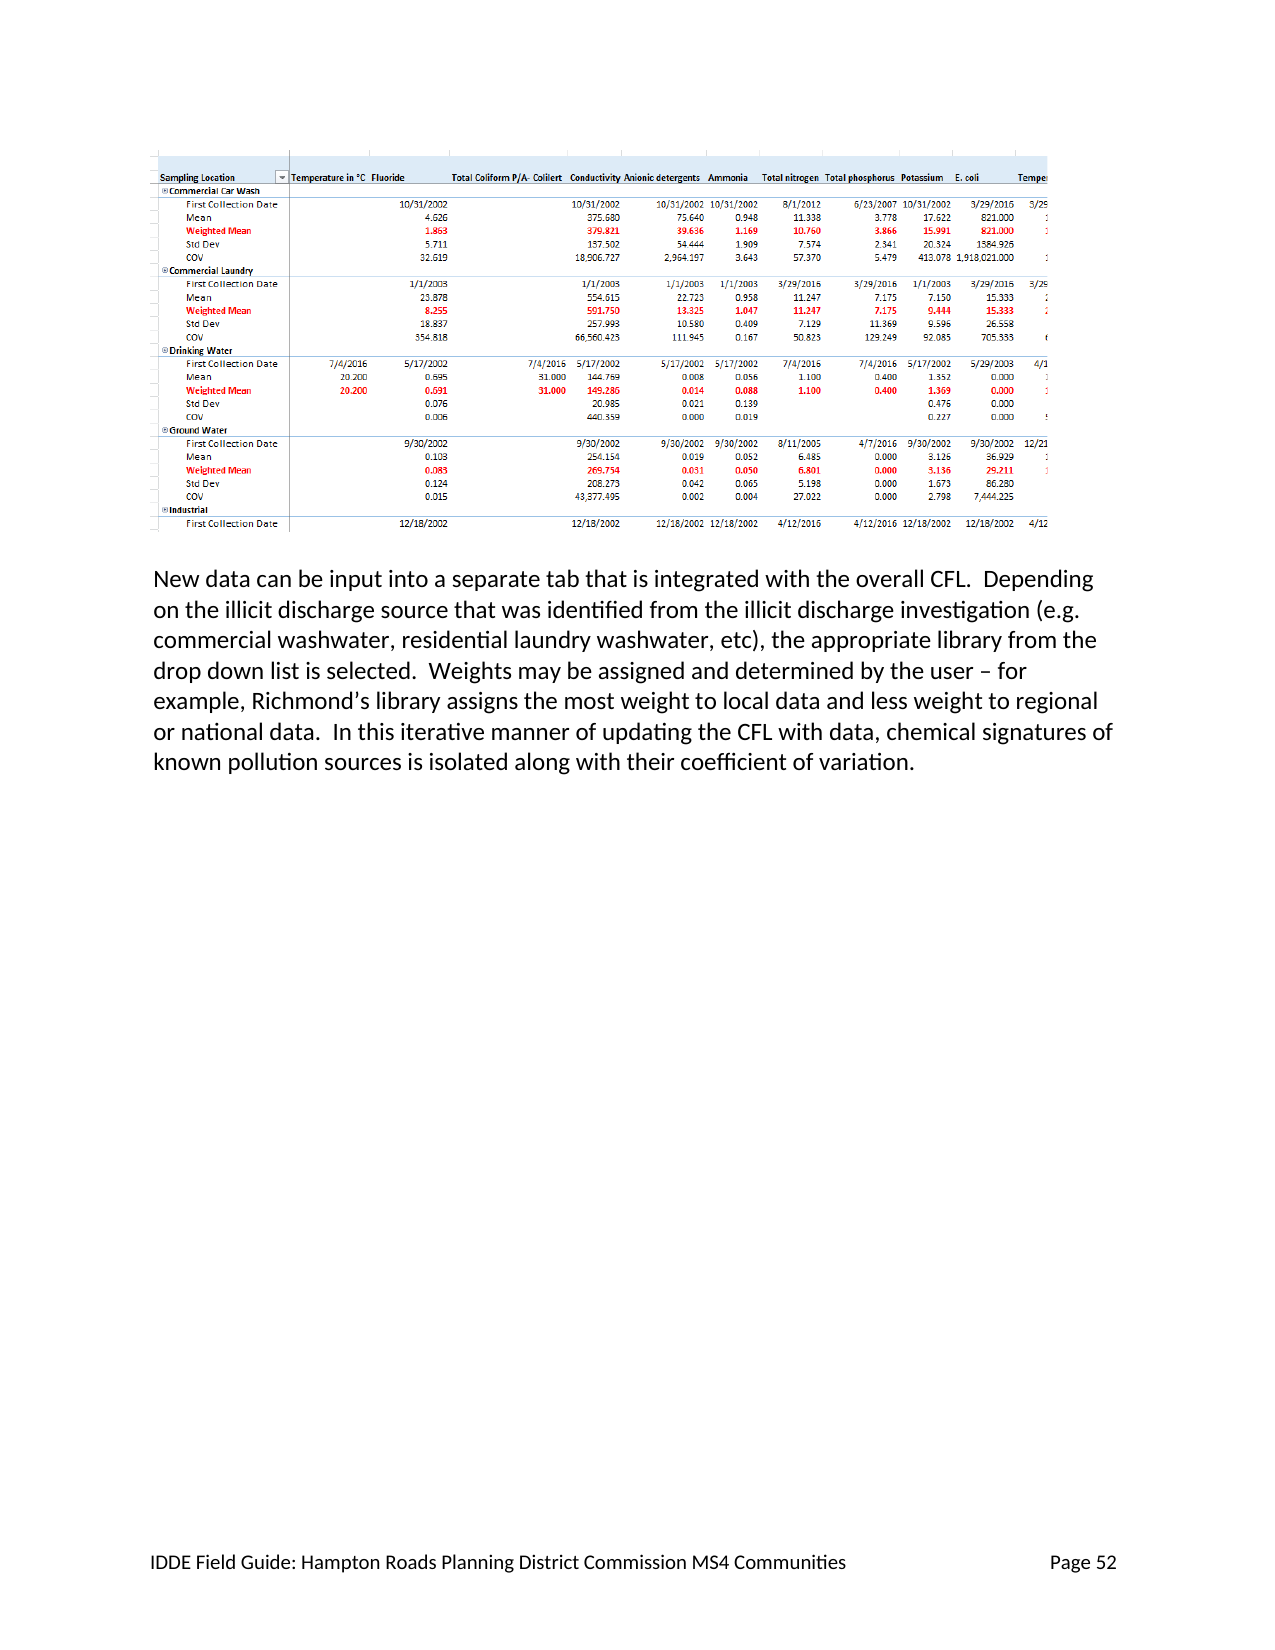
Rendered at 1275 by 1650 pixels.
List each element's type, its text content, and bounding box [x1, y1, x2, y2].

picture [150, 150, 1048, 532]
text New data can be input into a separate tab that is integrated with the overall CFL. Depending on the illicit discharge source that was identified from the illicit discharge investigation (e.g. commercial washwater, residential laundry washwater, etc), the appropriate library from the drop down list is selected. Weights may be assigned and determined by the user – for example, Richmond’s library assigns the most weight to local data and less weight to regional or national data. In this iterative manner of updating the CFL with data, chemical signatures of known pollution sources is isolated along with their coefficient of variation. [153, 563, 1125, 777]
